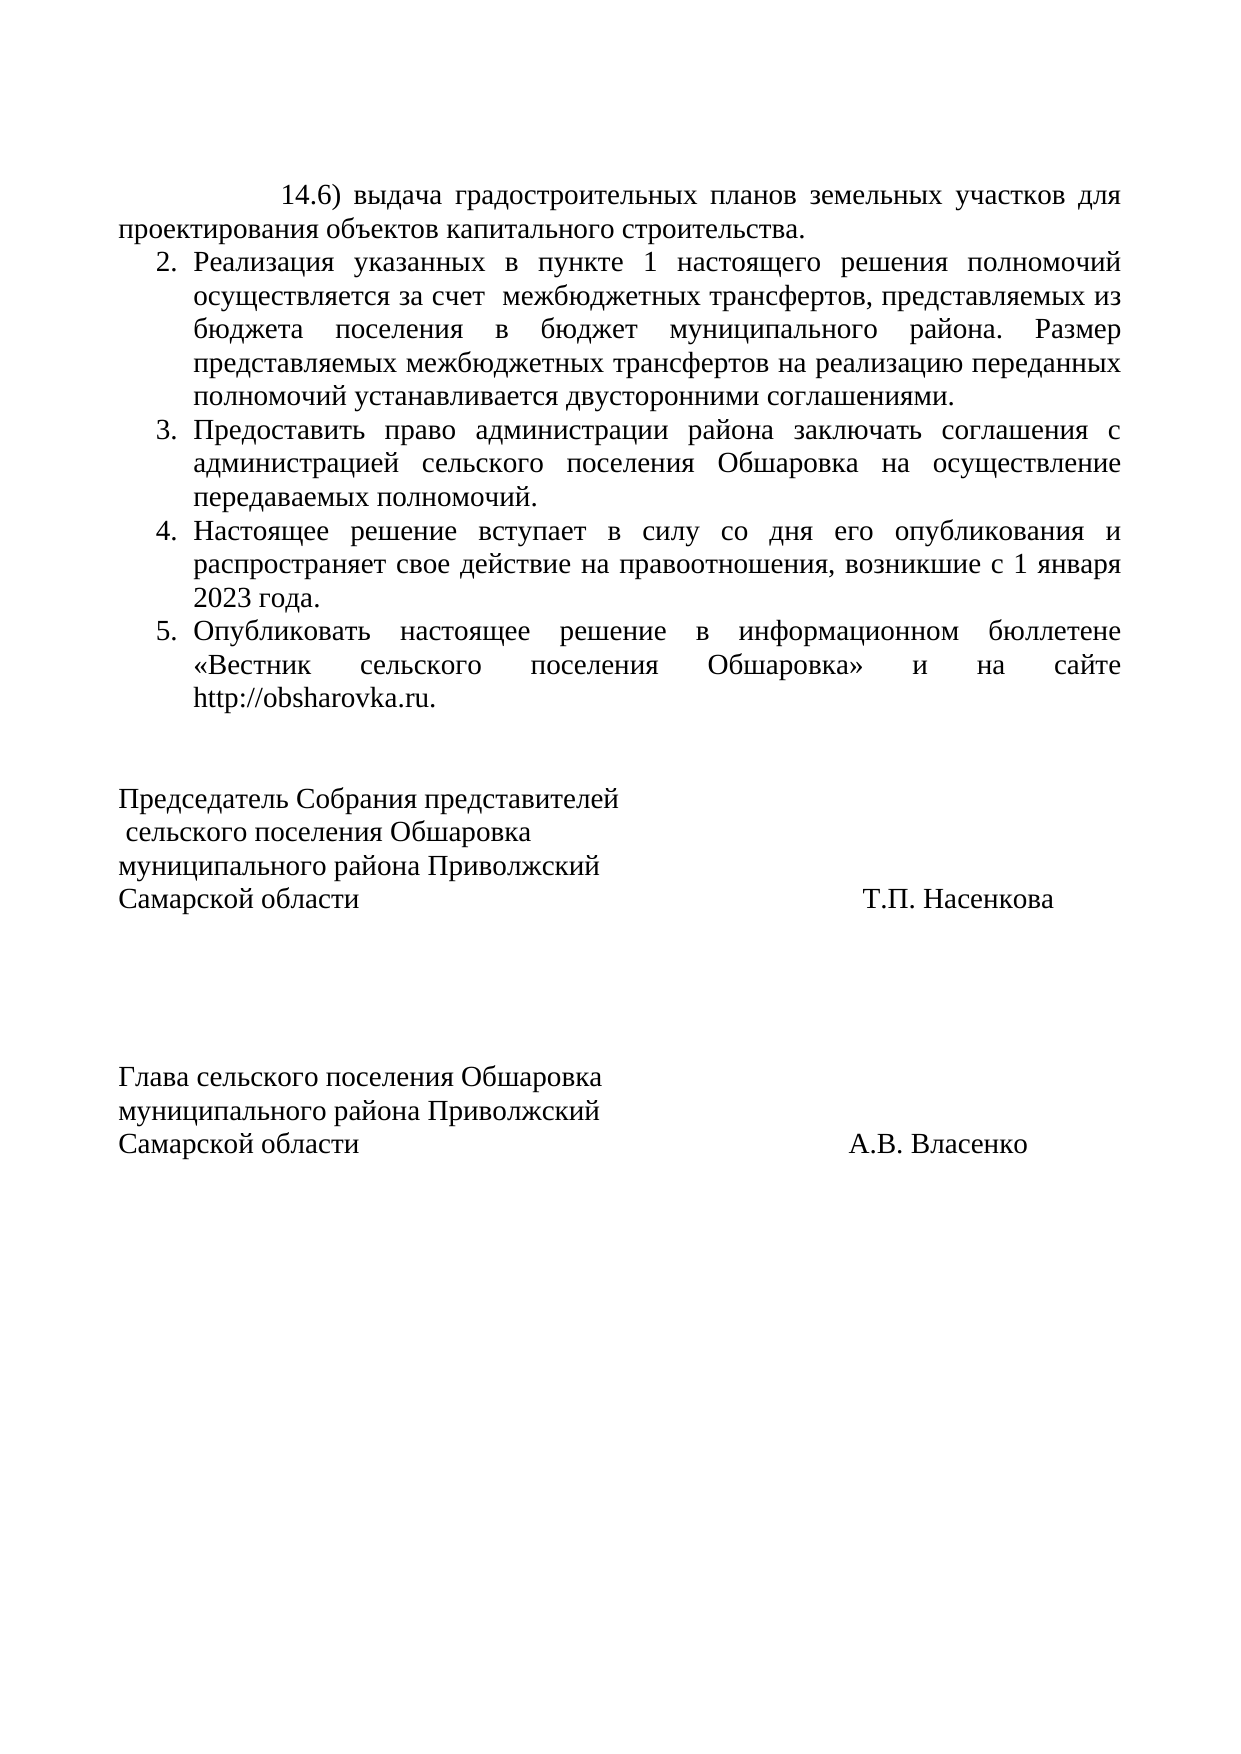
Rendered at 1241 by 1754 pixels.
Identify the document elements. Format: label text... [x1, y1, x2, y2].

text Самарской области А.В. Власенко [118, 1126, 1122, 1160]
list Опубликовать настоящее решение в информационном бюллетене «Вестник сельского поселения Обшаровка» и на сайте http://obsharovka.ru. [156, 613, 1122, 714]
text муниципального района Приволжский [118, 1093, 1122, 1126]
text Председатель Собрания представителей [118, 781, 1122, 814]
list Реализация указанных в пункте 1 настоящего решения полномочий осуществляется за счет межбюджетных трансфертов, представляемых из бюджета поселения в бюджет муниципального района. Размер представляемых межбюджетных трансфертов на реализацию переданных полномочий устанавливается двусторонними соглашениями. [156, 244, 1122, 412]
list Предоставить право администрации района заключать соглашения с администрацией сельского поселения Обшаровка на осуществление передаваемых полномочий. [156, 412, 1122, 513]
text сельского поселения Обшаровка [118, 814, 1122, 848]
text Самарской области Т.П. Насенкова [118, 882, 1122, 915]
text муниципального района Приволжский [118, 848, 1122, 882]
text Глава сельского поселения Обшаровка [118, 1059, 1122, 1093]
text 14.6) выдача градостроительных планов земельных участков для проектирования объектов капитального строительства. [118, 177, 1122, 244]
list Настоящее решение вступает в силу со дня его опубликования и распространяет свое действие на правоотношения, возникшие с 1 января 2023 года. [156, 513, 1122, 613]
